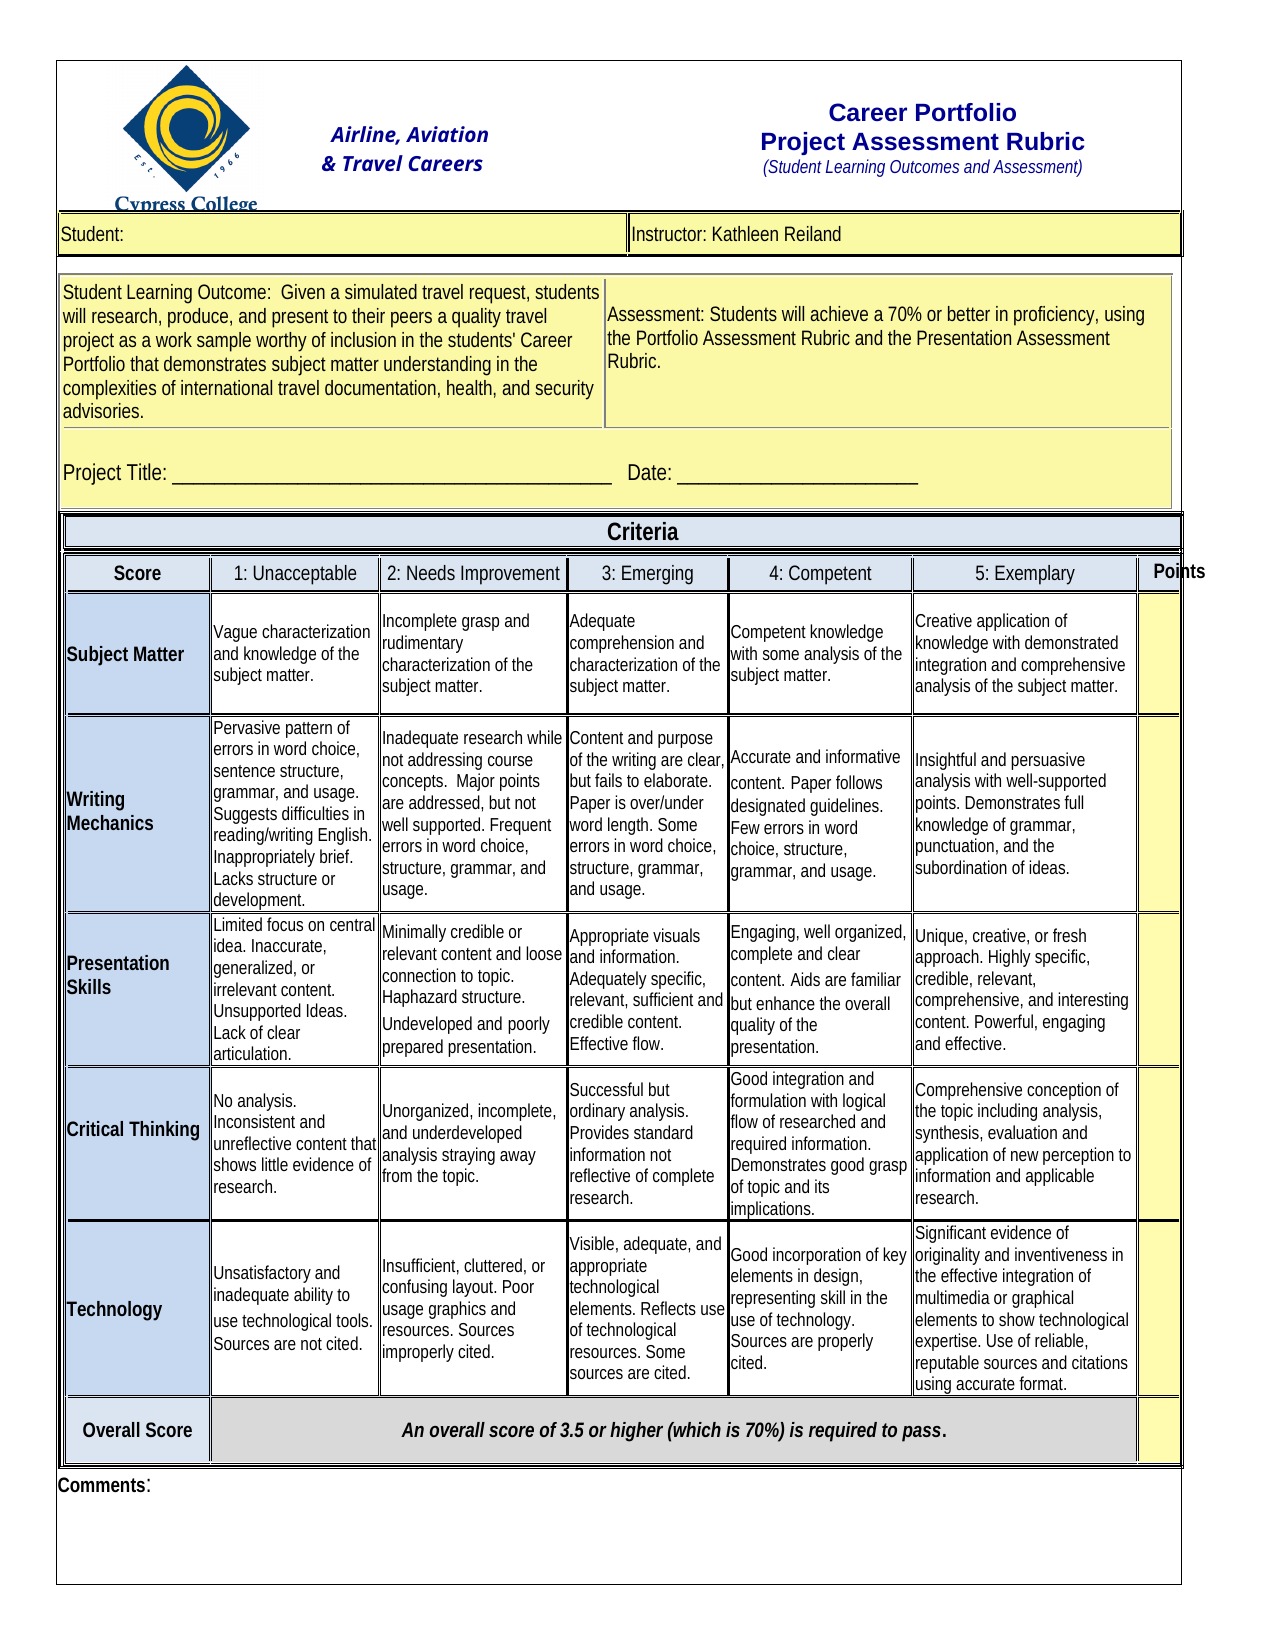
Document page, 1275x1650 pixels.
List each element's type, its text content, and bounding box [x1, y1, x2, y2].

table_cell Comments: [57, 511, 1181, 1584]
table_header [57, 257, 1181, 273]
table_cell [1174, 273, 1181, 511]
table_header [57, 61, 1181, 210]
